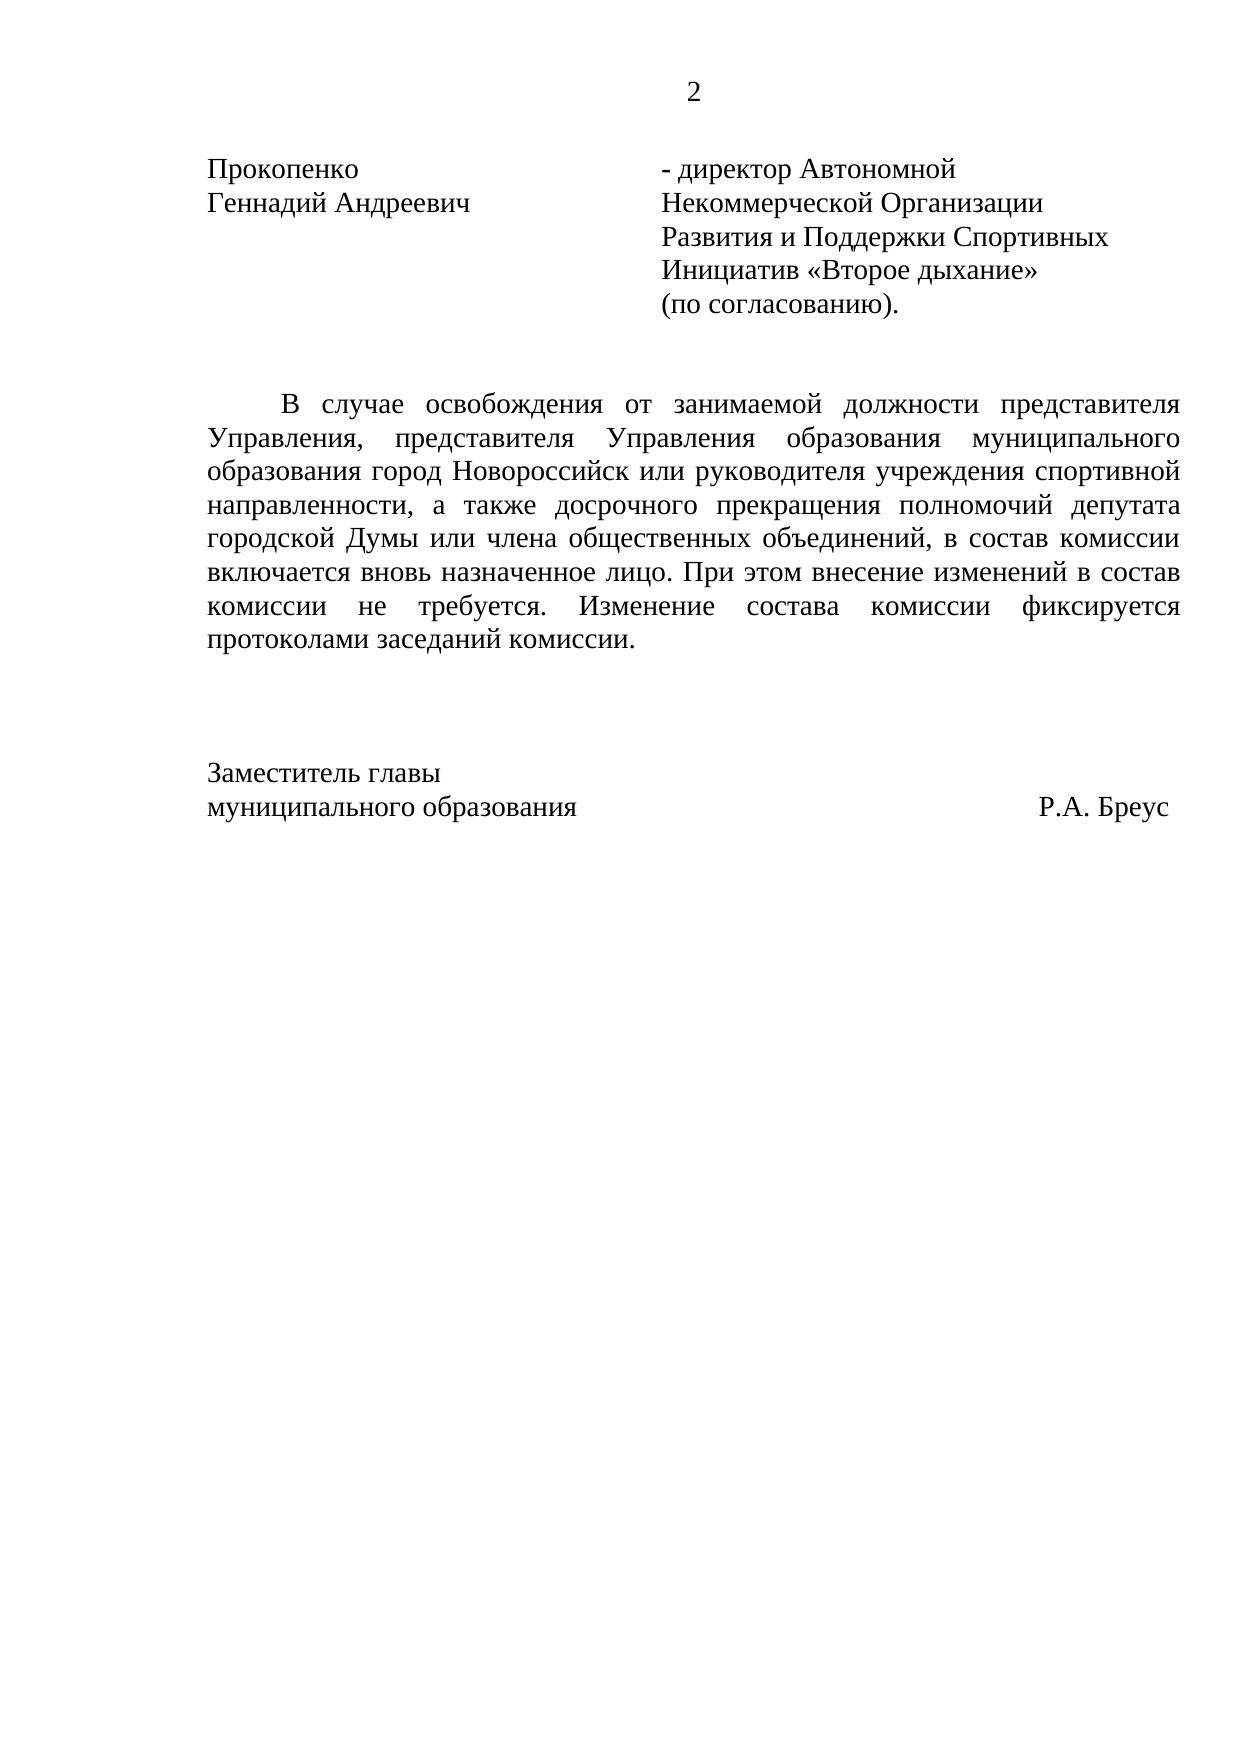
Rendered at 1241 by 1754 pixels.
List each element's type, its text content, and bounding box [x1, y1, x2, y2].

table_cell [650, 118, 1167, 319]
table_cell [196, 118, 650, 319]
text муниципального образования Р.А. Бреус [207, 789, 1181, 822]
text Заместитель главы [207, 755, 1181, 789]
list В случае освобождения от занимаемой должности представителя Управления, представителя Управления образования муниципального образования город Новороссийск или руководителя учреждения спортивной направленности, а также досрочного прекращения полномочий депутата городской Думы или члена общественных объединений, в состав комиссии включается вновь назначенное лицо. При этом внесение изменений в состав комиссии не требуется. Изменение состава комиссии фиксируется протоколами заседаний комиссии. [207, 386, 1181, 655]
